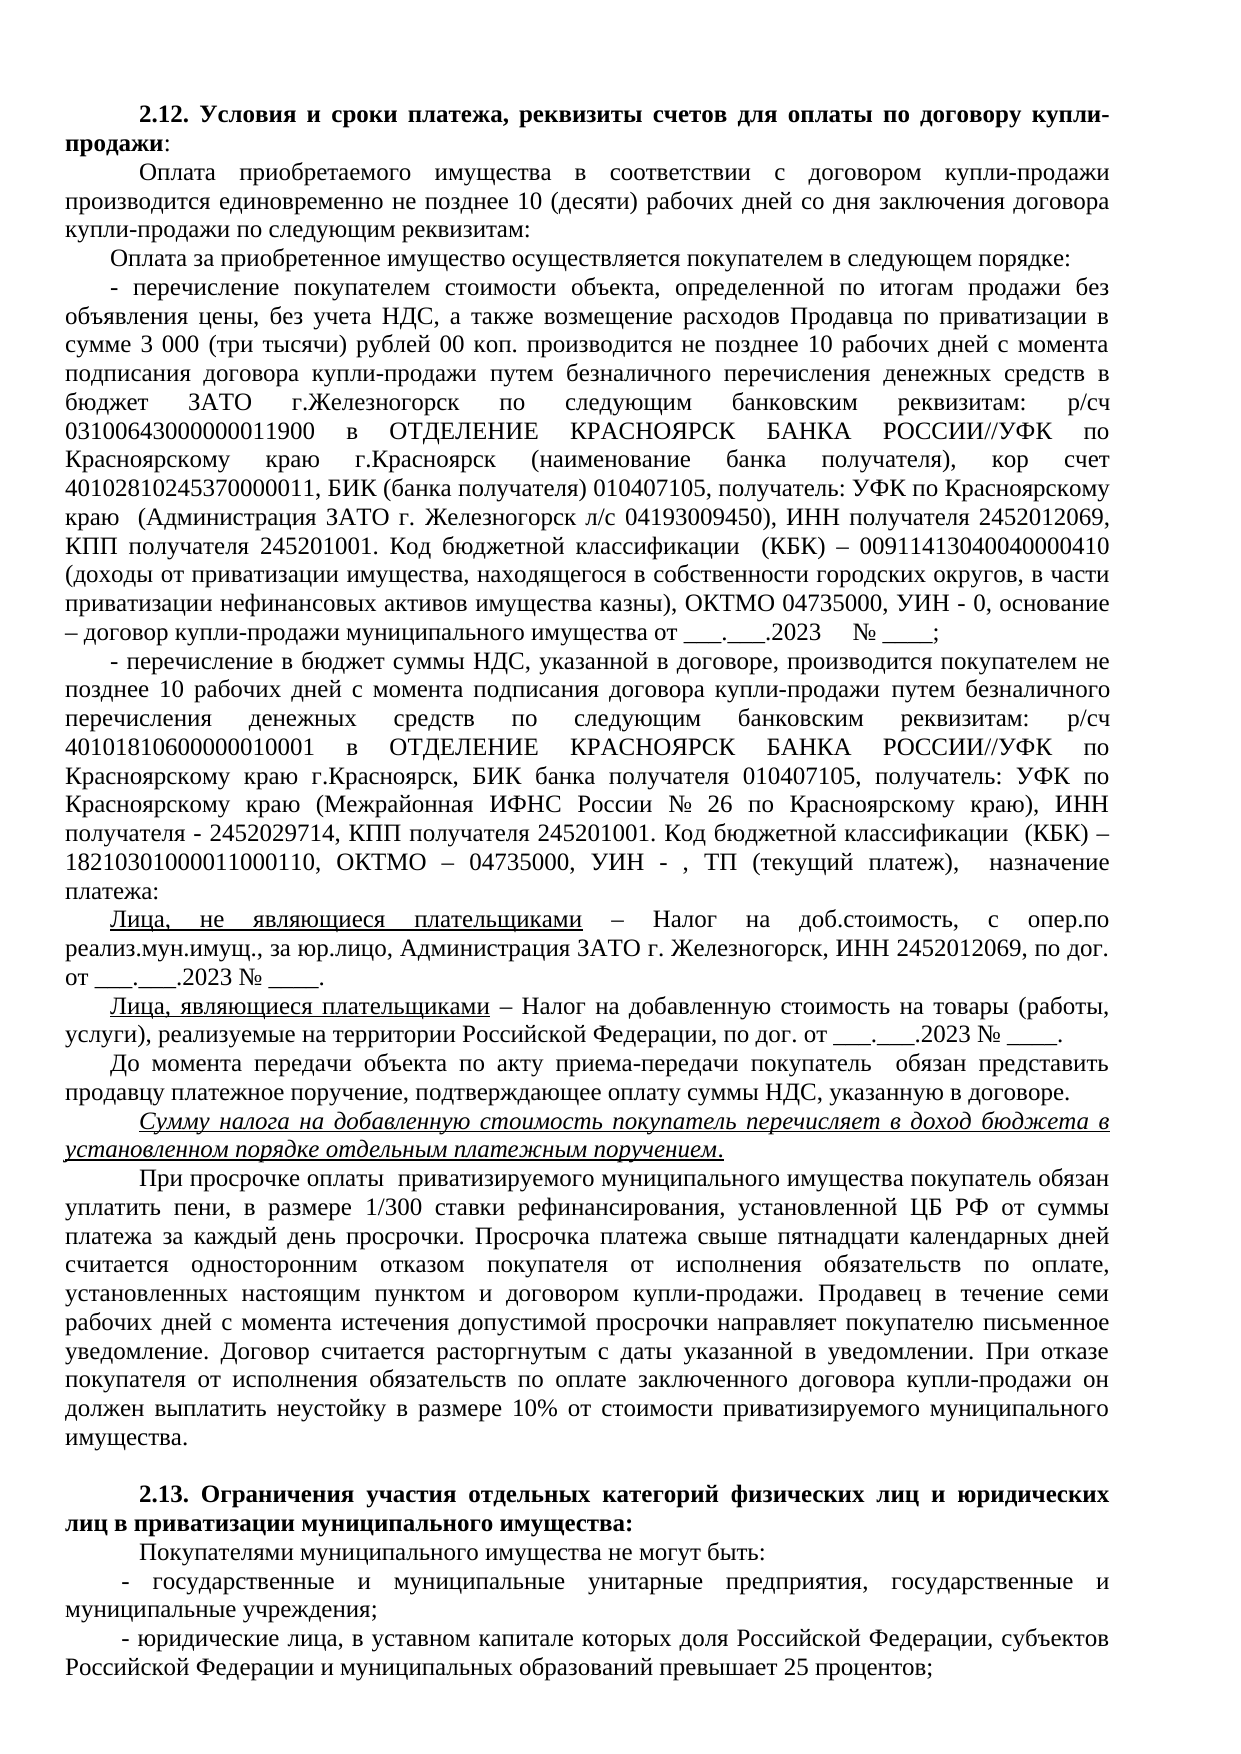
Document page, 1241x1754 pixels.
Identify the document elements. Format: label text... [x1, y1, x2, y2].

text При просрочке оплаты приватизируемого муниципального имущества покупатель обязан уплатить пени, в размере 1/300 ставки рефинансирования, установленной ЦБ РФ от суммы платежа за каждый день просрочки. Просрочка платежа свыше пятнадцати календарных дней считается односторонним отказом покупателя от исполнения обязательств по оплате, установленных настоящим пунктом и договором купли-продажи. Продавец в течение семи рабочих дней с момента истечения допустимой просрочки направляет покупателю письменное уведомление. Договор считается расторгнутым с даты указанной в уведомлении. При отказе покупателя от исполнения обязательств по оплате заключенного договора купли-продажи он должен выплатить неустойку в размере 10% от стоимости приватизируемого муниципального имущества. [65, 1163, 1110, 1451]
text - юридические лица, в уставном капитале которых доля Российской Федерации, субъектов Российской Федерации и муниципальных образований превышает 25 процентов; [65, 1623, 1110, 1681]
text Оплата приобретаемого имущества в соответствии с договором купли-продажи производится единовременно не позднее 10 (десяти) рабочих дней со дня заключения договора купли-продажи по следующим реквизитам: [65, 157, 1110, 243]
text Покупателями муниципального имущества не могут быть: [65, 1537, 1110, 1566]
text - перечисление в бюджет суммы НДС, указанной в договоре, производится покупателем не позднее 10 рабочих дней с момента подписания договора купли-продажи путем безналичного перечисления денежных средств по следующим банковским реквизитам: р/сч 40101810600000010001 в ОТДЕЛЕНИЕ КРАСНОЯРСК БАНКА РОССИИ//УФК по Красноярскому краю г.Красноярск, БИК банка получателя 010407105, получатель: УФК по Красноярскому краю (Межрайонная ИФНС России № 26 по Красноярскому краю), ИНН получателя - 2452029714, КПП получателя 245201001. Код бюджетной классификации (КБК) – 18210301000011000110, ОКТМО – 04735000, УИН - , ТП (текущий платеж), назначение платежа: [65, 646, 1110, 904]
text До момента передачи объекта по акту приема-передачи покупатель обязан представить продавцу платежное поручение, подтверждающее оплату суммы НДС, указанную в договоре. [65, 1048, 1110, 1106]
text 2.12. Условия и сроки платежа, реквизиты счетов для оплаты по договору купли-продажи: [65, 99, 1110, 157]
text Оплата за приобретенное имущество осуществляется покупателем в следующем порядке: [65, 243, 1110, 272]
text Лица, являющиеся плательщиками – Налог на добавленную стоимость на товары (работы, услуги), реализуемые на территории Российской Федерации, по дог. от ___.___.2023 № ____. [65, 991, 1110, 1048]
text Сумму налога на добавленную стоимость покупатель перечисляет в доход бюджета в установленном порядке отдельным платежным поручением. [65, 1106, 1110, 1163]
text - государственные и муниципальные унитарные предприятия, государственные и муниципальные учреждения; [65, 1566, 1110, 1623]
text 2.13. Ограничения участия отдельных категорий физических лиц и юридических лиц в приватизации муниципального имущества: [65, 1479, 1110, 1537]
text Лица, не являющиеся плательщиками – Налог на доб.стоимость, с опер.по реализ.мун.имущ., за юр.лицо, Администрация ЗАТО г. Железногорск, ИНН 2452012069, по дог. от ___.___.2023 № ____. [65, 904, 1110, 991]
text - перечисление покупателем стоимости объекта, определенной по итогам продажи без объявления цены, без учета НДС, а также возмещение расходов Продавца по приватизации в сумме 3 000 (три тысячи) рублей 00 коп. производится не позднее 10 рабочих дней с момента подписания договора купли-продажи путем безналичного перечисления денежных средств в бюджет ЗАТО г.Железногорск по следующим банковским реквизитам: р/сч 03100643000000011900 в ОТДЕЛЕНИЕ КРАСНОЯРСК БАНКА РОССИИ//УФК по Красноярскому краю г.Красноярск (наименование банка получателя), кор счет 40102810245370000011, БИК (банка получателя) 010407105, получатель: УФК по Красноярскому краю (Администрация ЗАТО г. Железногорск л/с 04193009450), ИНН получателя 2452012069, КПП получателя 245201001. Код бюджетной классификации (КБК) – 00911413040040000410 (доходы от приватизации имущества, находящегося в собственности городских округов, в части приватизации нефинансовых активов имущества казны), ОКТМО 04735000, УИН - 0, основание – договор купли-продажи муниципального имущества от ___.___.2023 № ____; [65, 272, 1110, 646]
